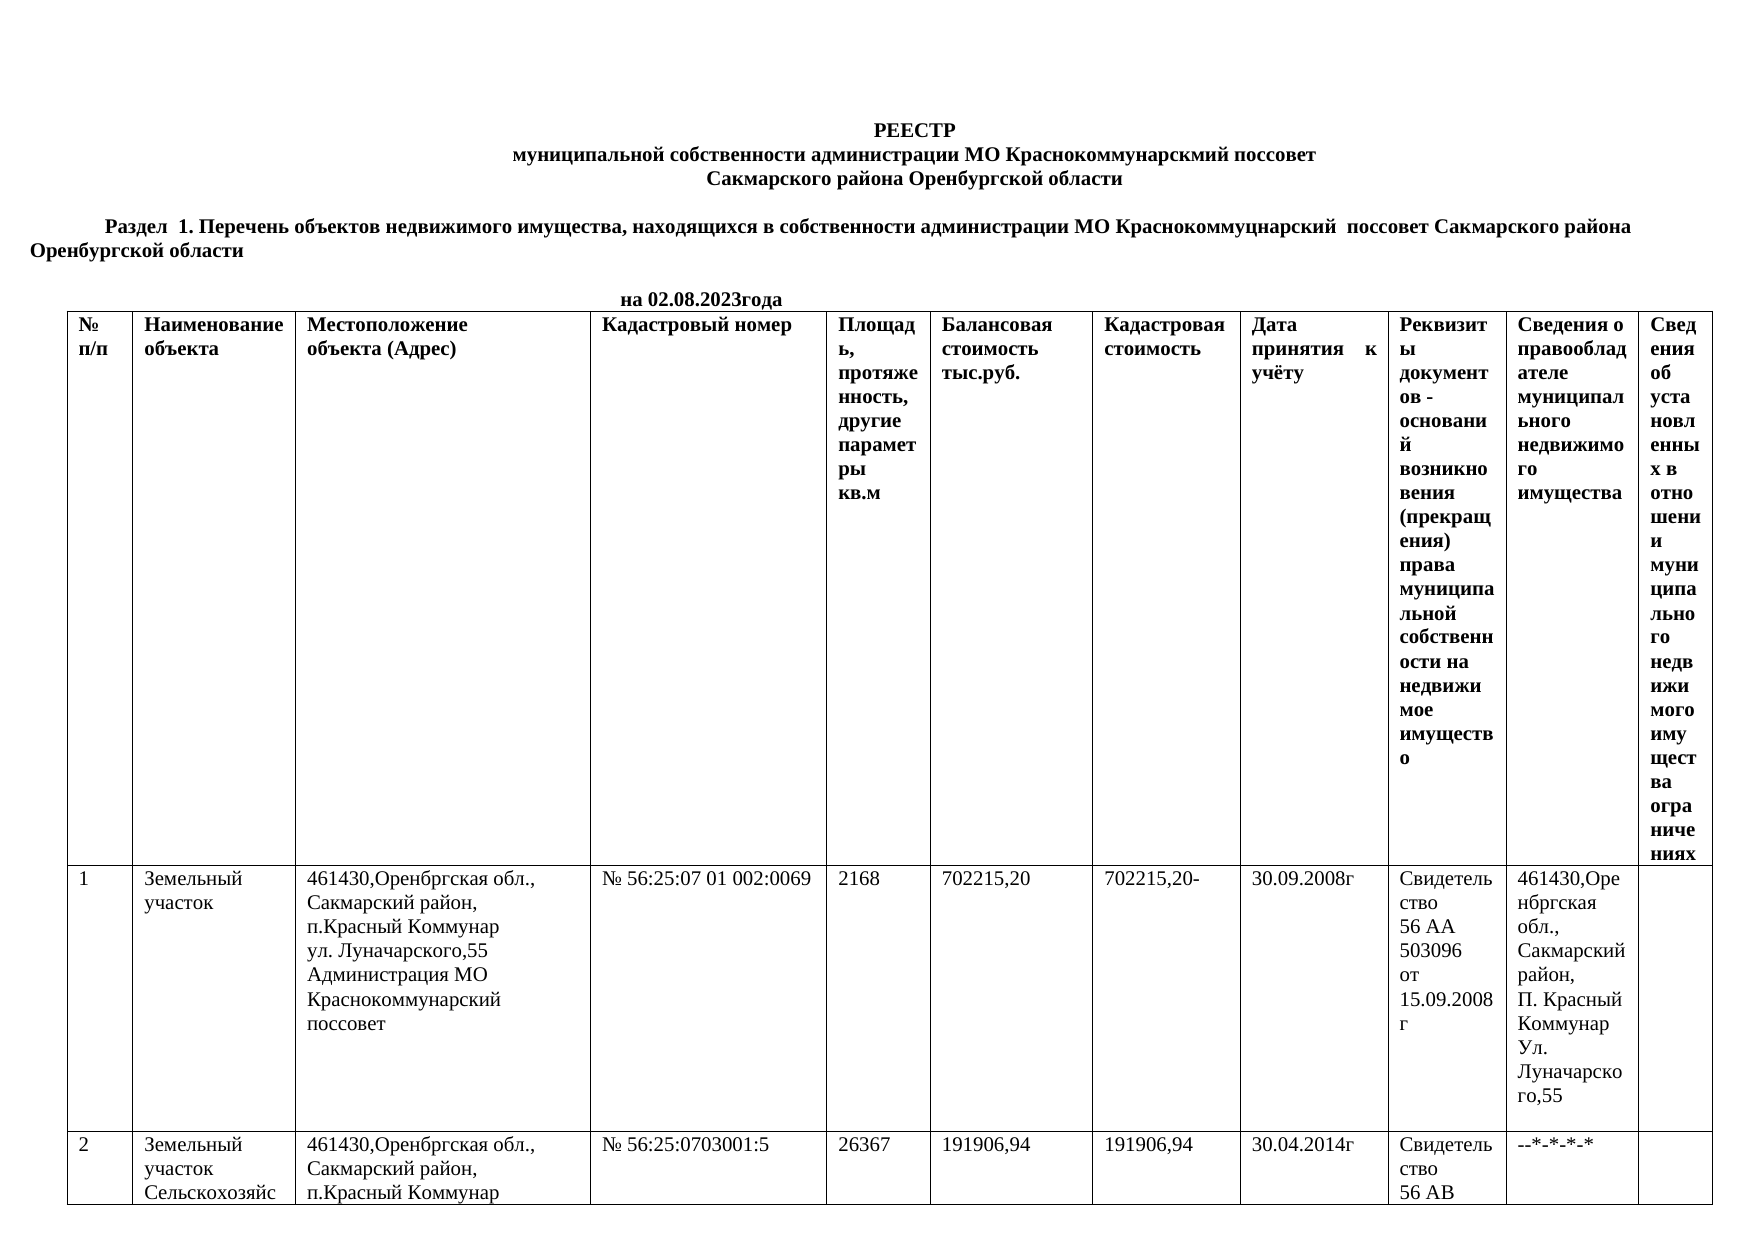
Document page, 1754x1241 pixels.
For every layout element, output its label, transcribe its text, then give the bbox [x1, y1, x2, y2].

table_cell 191906,94 [931, 1132, 1092, 1204]
table_cell 30.04.2014г [1241, 1132, 1388, 1204]
table_cell 191906,94 [1093, 1132, 1240, 1204]
table_header Сведения об установленных в отношении муниципального недвижимого имущества ограничениях [1639, 312, 1712, 865]
text на 02.08.2023года [29, 287, 1724, 311]
text муниципальной собственности администрации МО Краснокоммунарскмий поссовет [29, 142, 1724, 166]
table_cell 2 [68, 1132, 132, 1204]
table_cell 702215,20 [931, 866, 1092, 1131]
text Раздел 1. Перечень объектов недвижимого имущества, находящихся в собственности администрации МО Краснокоммуцнарский поссовет Сакмарского района Оренбургской области [29, 214, 1724, 262]
table_header Балансовая стоимость тыс.руб. [931, 312, 1092, 865]
table_cell [1639, 866, 1712, 1131]
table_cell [133, 1132, 295, 1204]
table_header Наименование объекта [133, 312, 295, 865]
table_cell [1389, 1132, 1506, 1204]
table_header Кадастровый номер [591, 312, 826, 865]
table_header Сведения о правообладателе муниципального недвижимого имущества [1507, 312, 1638, 865]
table_cell [1639, 1132, 1712, 1204]
table_cell 26367 [827, 1132, 930, 1204]
table_header Кадастровая стоимость [1093, 312, 1240, 865]
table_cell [296, 1132, 590, 1204]
table_header Площадь, протяженность, другие параметры кв.м [827, 312, 930, 865]
text РЕЕСТР [44, 118, 1724, 142]
table_cell --*-*-*-* [1507, 1132, 1638, 1204]
table_header № п/п [68, 312, 132, 865]
table_cell 461430,Оренбргская обл., Сакмарский район, п.Красный Коммунар ул. Луначарского,55 Администрация МО Краснокоммунарский поссовет [296, 866, 590, 1131]
table_cell 1 [68, 866, 132, 1131]
table_cell № 56:25:0703001:5 [591, 1132, 826, 1204]
table_header Местоположение объекта (Адрес) [296, 312, 590, 865]
table_cell 461430,Оренбргская обл., Сакмарский район, П. Красный Коммунар Ул. Луначарского,55 [1507, 866, 1638, 1131]
table_cell Свидетельство 56 AA 503096 от 15.09.2008г [1389, 866, 1506, 1131]
table_cell 702215,20- [1093, 866, 1240, 1131]
table_header Реквизиты документов - оснований возникновения (прекращения) права муниципальной собственности на недвижимое имущество [1389, 312, 1506, 865]
table_header Дата принятия к учёту [1241, 312, 1388, 865]
table_cell Земельный участок [133, 866, 295, 1131]
table_cell 30.09.2008г [1241, 866, 1388, 1131]
table_cell 2168 [827, 866, 930, 1131]
text Сакмарского района Оренбургской области [29, 166, 1724, 190]
table_cell № 56:25:07 01 002:0069 [591, 866, 826, 1131]
